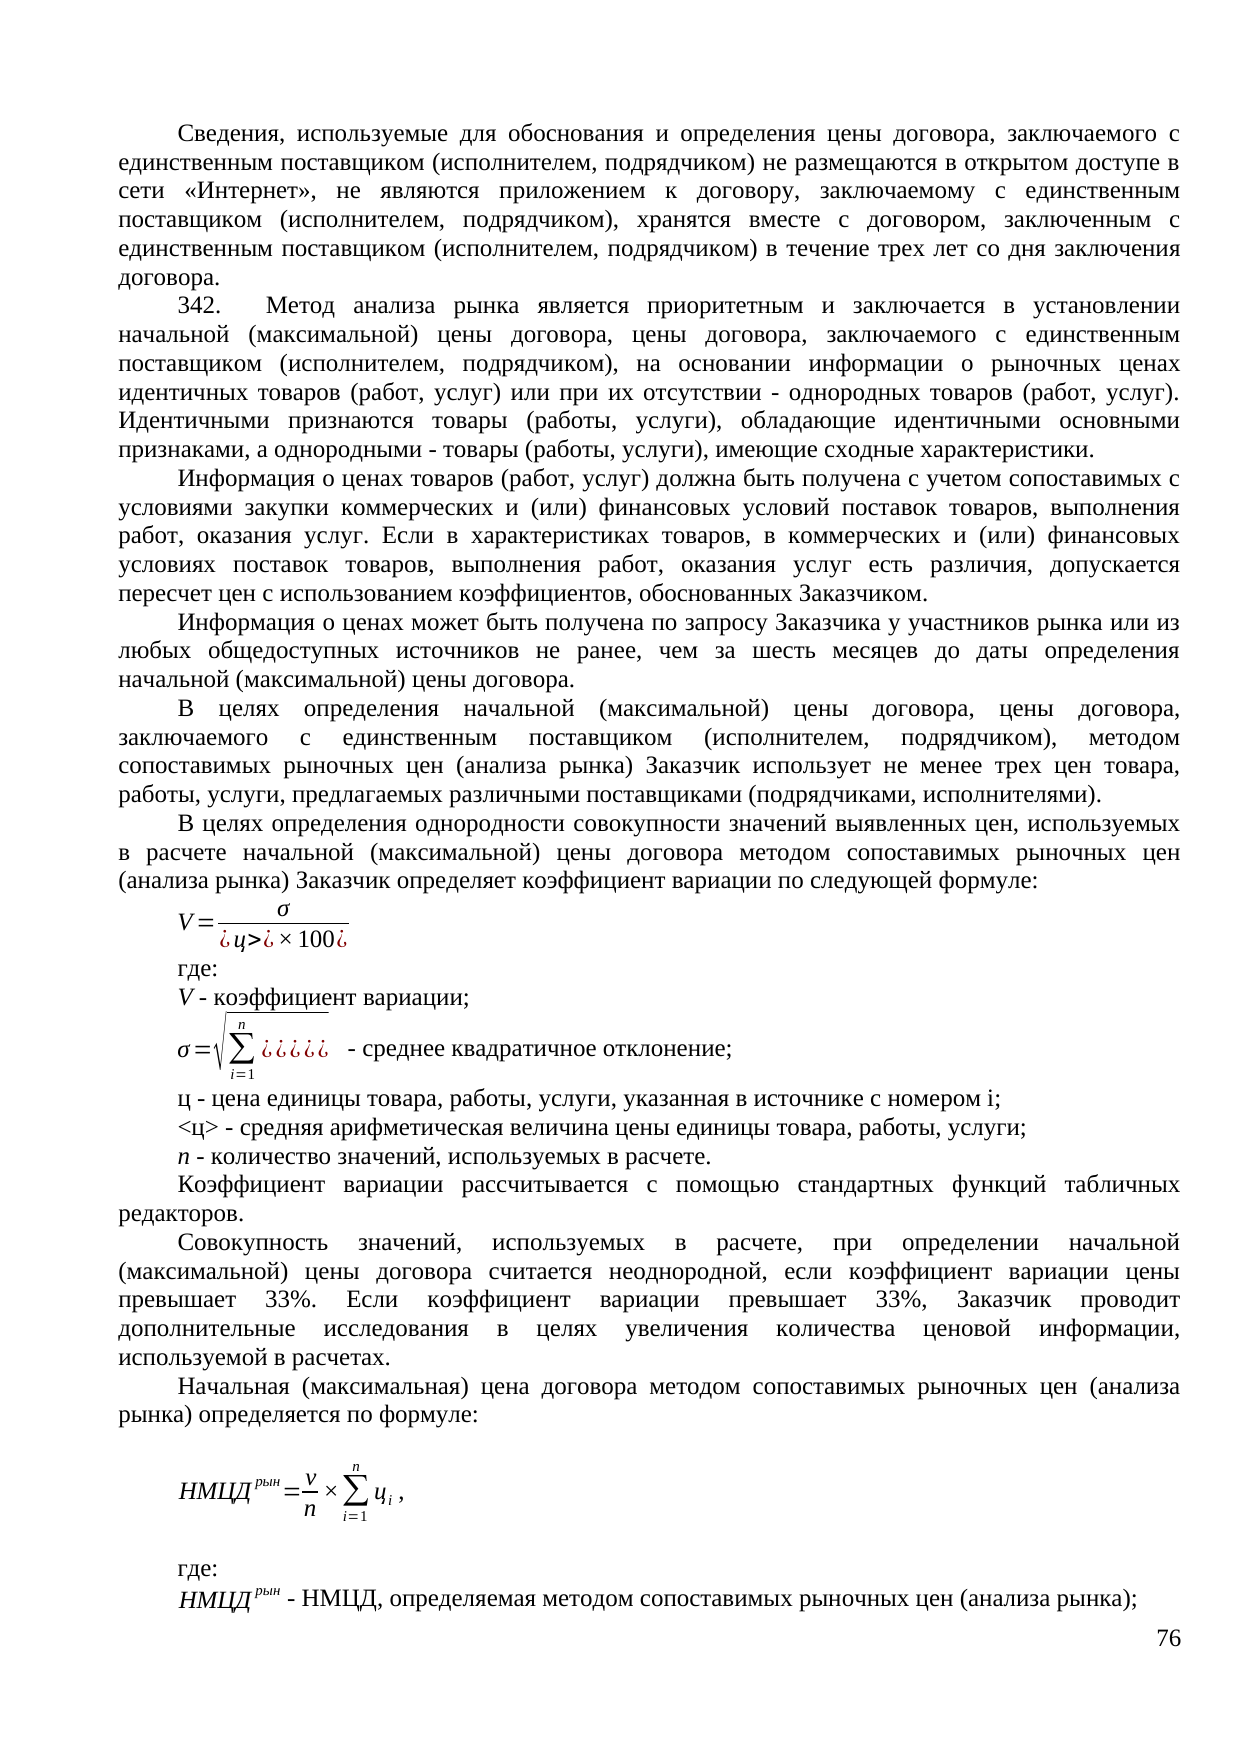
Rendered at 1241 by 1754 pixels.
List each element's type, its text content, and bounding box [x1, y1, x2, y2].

text - НМЦД, определяемая методом сопоставимых рыночных цен (анализа рынка); [118, 1582, 1181, 1613]
text - среднее квадратичное отклонение; [118, 1011, 1181, 1083]
list Сведения, используемые для обоснования и определения цены договора, заключаемого с единственным поставщиком (исполнителем, подрядчиком) не размещаются в открытом доступе в сети «Интернет», не являются приложением к договору, заключаемому с единственным поставщиком (исполнителем, подрядчиком), хранятся вместе с договором, заключенным с единственным поставщиком (исполнителем, подрядчиком) в течение трех лет со дня заключения договора. [118, 118, 1181, 291]
text где: [177, 1553, 1181, 1582]
text В целях определения однородности совокупности значений выявленных цен, используемых в расчете начальной (максимальной) цены договора методом сопоставимых рыночных цен (анализа рынка) Заказчик определяет коэффициент вариации по следующей формуле: [118, 808, 1181, 894]
text Совокупность значений, используемых в расчете, при определении начальной (максимальной) цены договора считается неоднородной, если коэффициент вариации цены превышает 33%. Если коэффициент вариации превышает 33%, Заказчик проводит дополнительные исследования в целях увеличения количества ценовой информации, используемой в расчетах. [118, 1227, 1181, 1371]
text n - количество значений, используемых в расчете. [118, 1141, 1181, 1169]
list Метод анализа рынка является приоритетным и заключается в установлении начальной (максимальной) цены договора, цены договора, заключаемого с единственным поставщиком (исполнителем, подрядчиком), на основании информации о рыночных ценах идентичных товаров (работ, услуг) или при их отсутствии - однородных товаров (работ, услуг). Идентичными признаются товары (работы, услуги), обладающие идентичными основными признаками, а однородными - товары (работы, услуги), имеющие сходные характеристики. [118, 291, 1181, 463]
text Информация о ценах может быть получена по запросу Заказчика у участников рынка или из любых общедоступных источников не ранее, чем за шесть месяцев до даты определения начальной (максимальной) цены договора. [118, 607, 1181, 693]
text <ц> - средняя арифметическая величина цены единицы товара, работы, услуги; [118, 1112, 1181, 1141]
text Информация о ценах товаров (работ, услуг) должна быть получена с учетом сопоставимых с условиями закупки коммерческих и (или) финансовых условий поставок товаров, выполнения работ, оказания услуг. Если в характеристиках товаров, в коммерческих и (или) финансовых условиях поставок товаров, выполнения работ, оказания услуг есть различия, допускается пересчет цен с использованием коэффициентов, обоснованных Заказчиком. [118, 463, 1181, 607]
text ц - цена единицы товара, работы, услуги, указанная в источнике с номером i; [118, 1083, 1181, 1112]
text где: [118, 953, 1181, 982]
text Коэффициент вариации рассчитывается с помощью стандартных функций табличных редакторов. [118, 1169, 1181, 1227]
text , [177, 1457, 1181, 1524]
text В целях определения начальной (максимальной) цены договора, цены договора, заключаемого с единственным поставщиком (исполнителем, подрядчиком), методом сопоставимых рыночных цен (анализа рынка) Заказчик использует не менее трех цен товара, работы, услуги, предлагаемых различными поставщиками (подрядчиками, исполнителями). [118, 693, 1181, 808]
text V - коэффициент вариации; [118, 982, 1181, 1011]
text Начальная (максимальная) цена договора методом сопоставимых рыночных цен (анализа рынка) определяется по формуле: [118, 1371, 1181, 1428]
